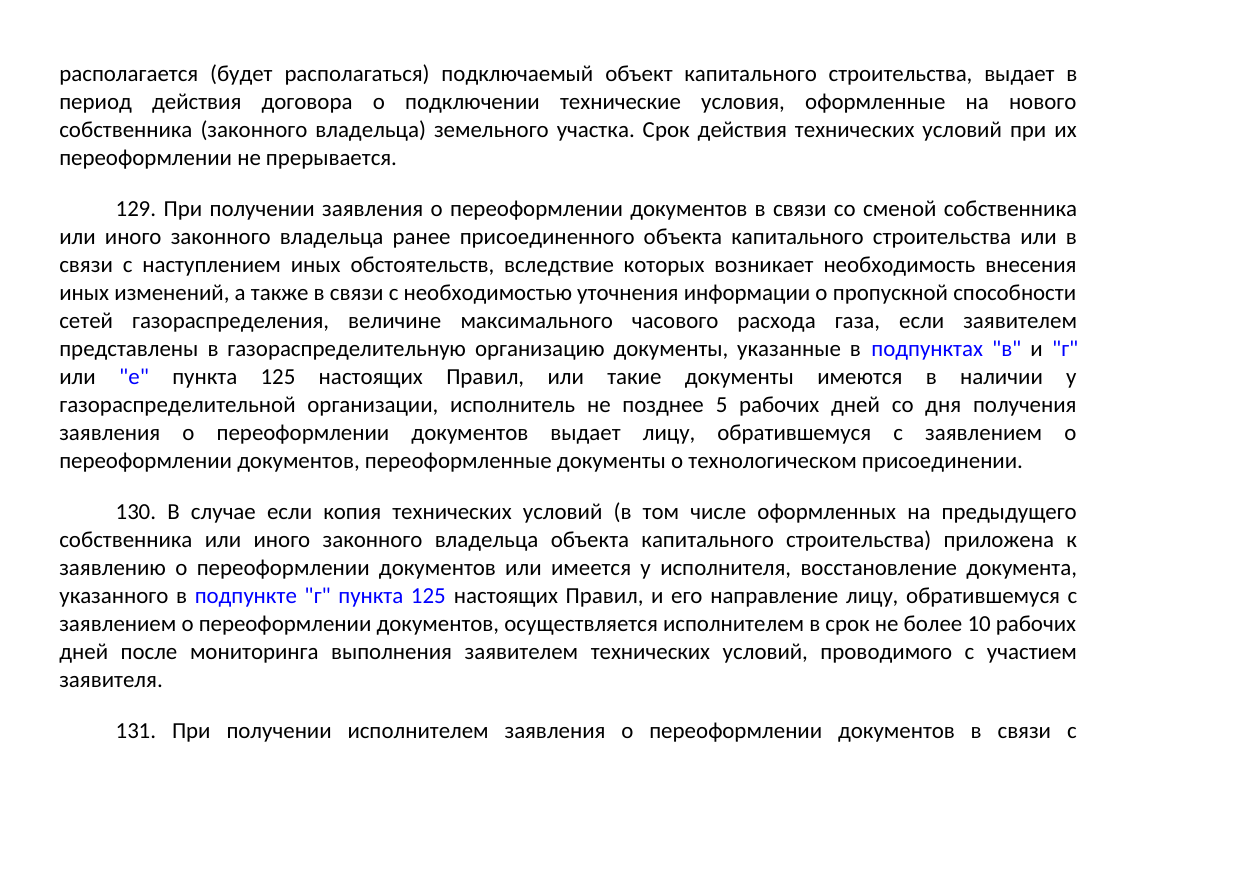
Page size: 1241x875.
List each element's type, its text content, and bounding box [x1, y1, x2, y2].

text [59, 59, 1078, 171]
text 129. При получении заявления о переоформлении документов в связи со сменой собственника или иного законного владельца ранее присоединенного объекта капитального строительства или в связи с наступлением иных обстоятельств, вследствие которых возникает необходимость внесения иных изменений, а также в связи с необходимостью уточнения информации о пропускной способности сетей газораспределения, величине максимального часового расхода газа, если заявителем представлены в газораспределительную организацию документы, указанные в подпунктах "в" и "г" или "е" пункта 125 настоящих Правил, или такие документы имеются в наличии у газораспределительной организации, исполнитель не позднее 5 рабочих дней со дня получения заявления о переоформлении документов выдает лицу, обратившемуся с заявлением о переоформлении документов, переоформленные документы о технологическом присоединении. [59, 194, 1078, 474]
text 130. В случае если копия технических условий (в том числе оформленных на предыдущего собственника или иного законного владельца объекта капитального строительства) приложена к заявлению о переоформлении документов или имеется у исполнителя, восстановление документа, указанного в подпункте "г" пункта 125 настоящих Правил, и его направление лицу, обратившемуся с заявлением о переоформлении документов, осуществляется исполнителем в срок не более 10 рабочих дней после мониторинга выполнения заявителем технических условий, проводимого с участием заявителя. [59, 497, 1078, 693]
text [59, 716, 1078, 744]
